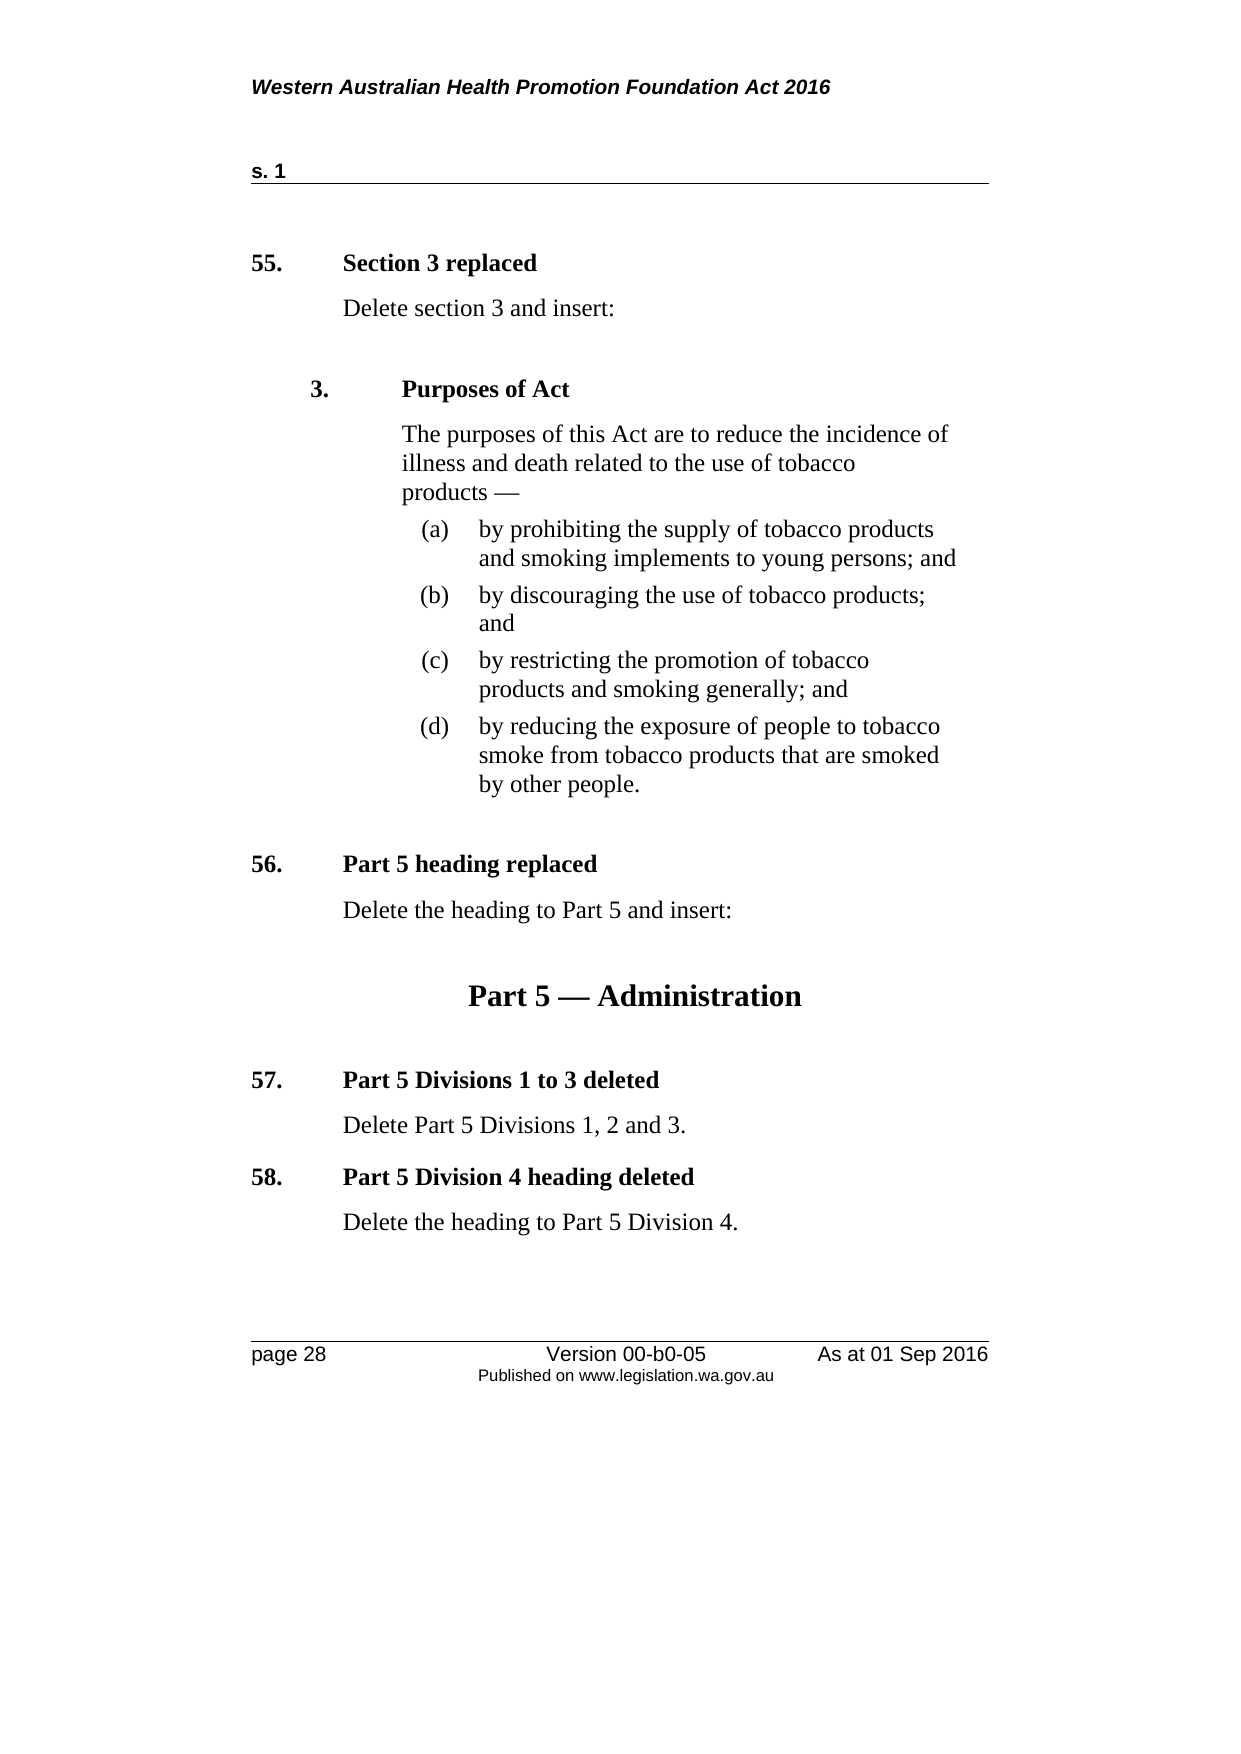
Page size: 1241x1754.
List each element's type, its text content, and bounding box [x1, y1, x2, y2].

text Delete the heading to Part 5 Division 4. [251, 1207, 989, 1236]
subtitle 56. Part 5 heading replaced [251, 849, 989, 878]
text Delete Part 5 Divisions 1, 2 and 3. [251, 1110, 989, 1139]
text Delete the heading to Part 5 and insert: [251, 895, 989, 923]
text Delete section 3 and insert: [251, 293, 989, 322]
text The purposes of this Act are to reduce the incidence of illness and death related to the use of tobacco products — [313, 419, 959, 506]
text (a) by prohibiting the supply of tobacco products and smoking implements to young persons; and [390, 514, 959, 571]
subtitle 55. Section 3 replaced [251, 248, 989, 277]
subtitle 58. Part 5 Division 4 heading deleted [251, 1162, 989, 1191]
subtitle 3. Purposes of Act [310, 374, 959, 403]
subtitle 57. Part 5 Divisions 1 to 3 deleted [251, 1065, 989, 1093]
subtitle Part 5 — Administration [310, 977, 959, 1013]
text (d) by reducing the exposure of people to tobacco smoke from tobacco products that are smoked by other people. [390, 711, 959, 798]
text (c) by restricting the promotion of tobacco products and smoking generally; and [390, 646, 959, 703]
text (b) by discouraging the use of tobacco products; and [390, 580, 959, 637]
